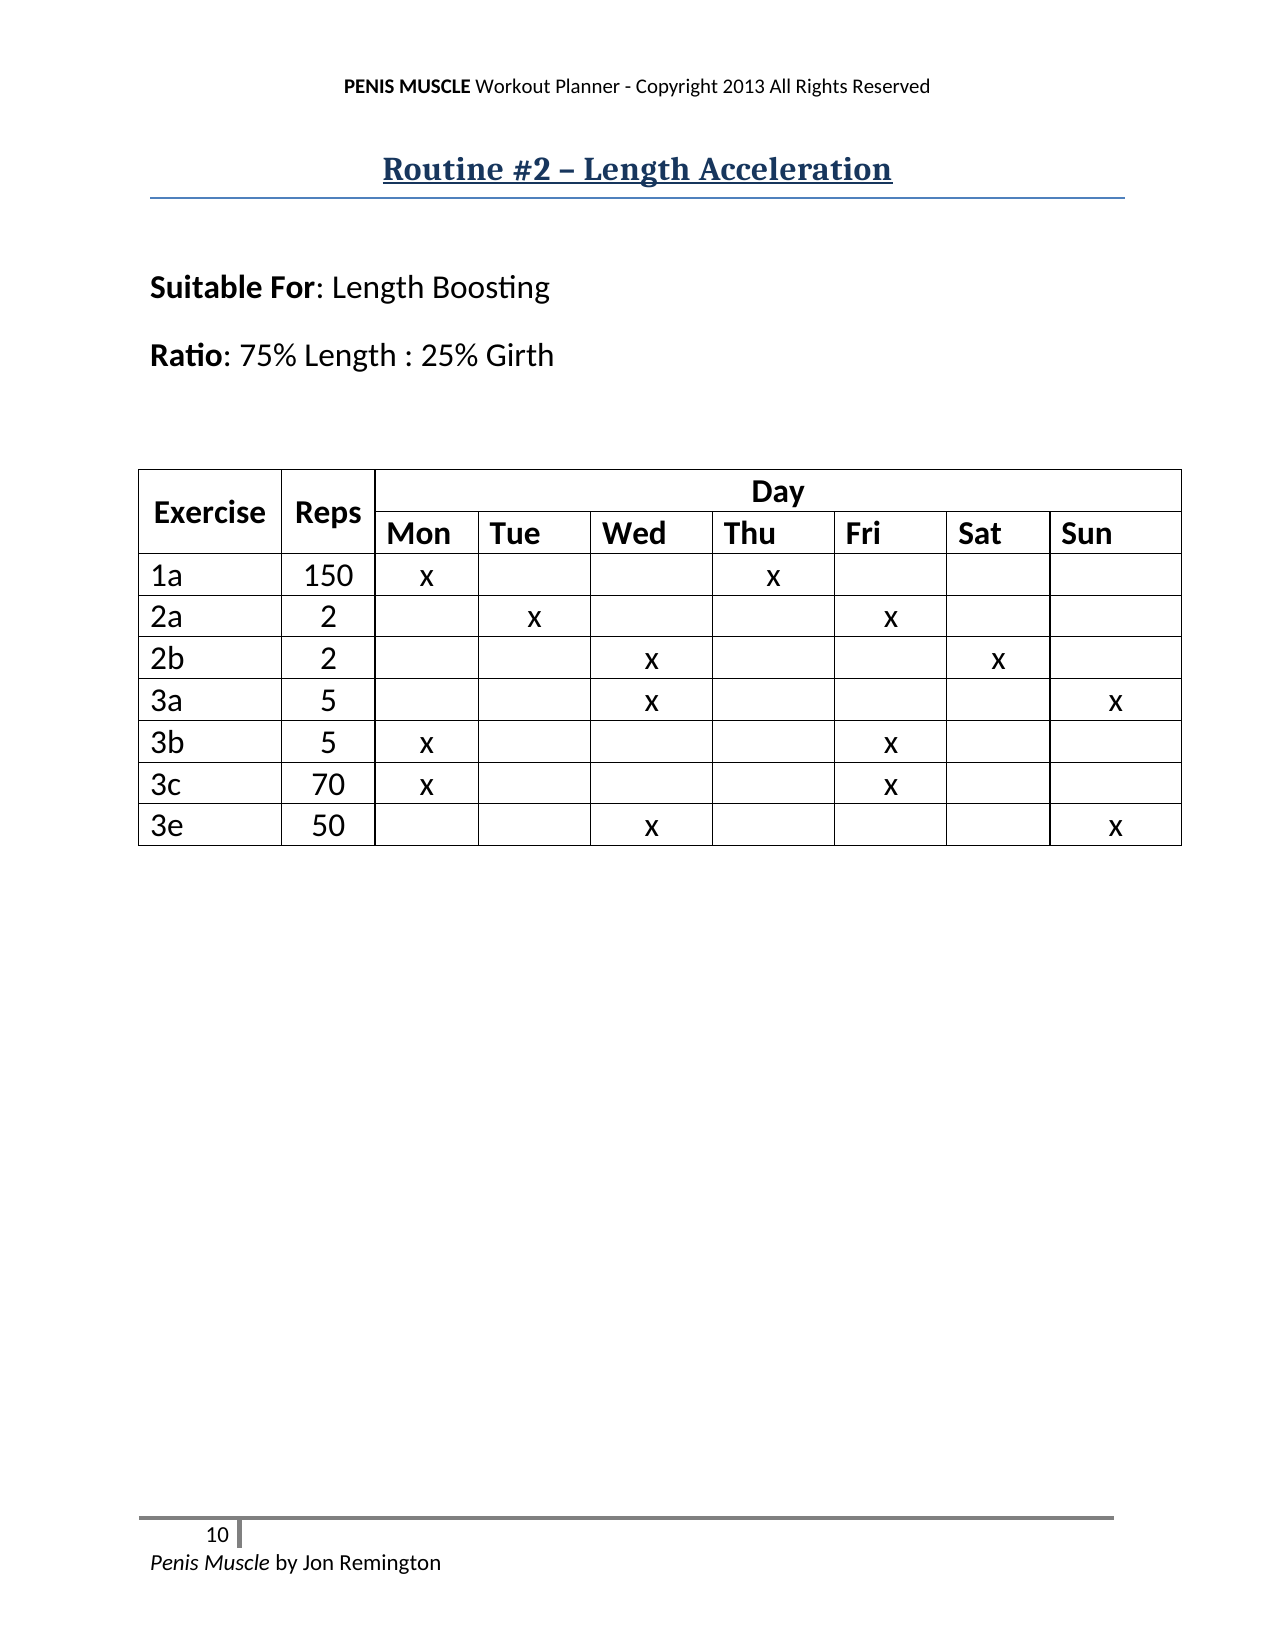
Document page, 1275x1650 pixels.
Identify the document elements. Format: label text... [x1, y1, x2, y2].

table_cell Sat [947, 512, 1049, 553]
table_cell [713, 763, 834, 803]
table_header Reps [282, 470, 374, 553]
table_cell [591, 554, 712, 594]
table_cell x [376, 554, 478, 594]
table_cell x [591, 679, 712, 720]
text Suitable For: Length Boosting [150, 266, 1125, 307]
table_cell [479, 637, 590, 678]
table_cell [376, 804, 478, 845]
table_cell [835, 637, 946, 678]
table_cell [1051, 637, 1181, 678]
table_cell [1051, 721, 1181, 762]
table_cell x [479, 596, 590, 636]
table_cell [591, 596, 712, 636]
table_cell [713, 596, 834, 636]
table_cell Mon [376, 512, 478, 553]
table_cell x [591, 804, 712, 845]
table_cell [479, 804, 590, 845]
table_cell x [1051, 679, 1181, 720]
table_cell Wed [591, 512, 712, 553]
table_cell 5 [282, 679, 374, 720]
table_cell [1051, 554, 1181, 594]
table_cell [947, 554, 1049, 594]
table_cell [835, 679, 946, 720]
table_cell [713, 637, 834, 678]
table_cell 3e [139, 804, 281, 845]
table_cell [835, 804, 946, 845]
table_cell 2 [282, 637, 374, 678]
table_cell 150 [282, 554, 374, 594]
table_cell [713, 721, 834, 762]
table_cell [376, 637, 478, 678]
table_cell 3c [139, 763, 281, 803]
table_cell Sun [1051, 512, 1181, 553]
table_cell [713, 804, 834, 845]
table_cell x [947, 637, 1049, 678]
table_cell [479, 554, 590, 594]
table_cell [1051, 763, 1181, 803]
table_cell 3b [139, 721, 281, 762]
table_cell x [591, 637, 712, 678]
table_cell x [376, 721, 478, 762]
table_cell [947, 679, 1049, 720]
table_cell x [835, 763, 946, 803]
table_cell 1a [139, 554, 281, 594]
table_cell x [835, 721, 946, 762]
table_cell [591, 721, 712, 762]
table_cell x [713, 554, 834, 594]
table_cell [479, 721, 590, 762]
table_cell Thu [713, 512, 834, 553]
table_cell [376, 679, 478, 720]
table_cell [591, 763, 712, 803]
table_cell 70 [282, 763, 374, 803]
table_cell [947, 763, 1049, 803]
table_cell x [1051, 804, 1181, 845]
table_cell 2 [282, 596, 374, 636]
table_cell 2b [139, 637, 281, 678]
table_header Day [376, 470, 1181, 511]
table_cell [947, 804, 1049, 845]
table_cell [947, 721, 1049, 762]
text Ratio: 75% Length : 25% Girth [150, 334, 1125, 375]
table_cell [1051, 596, 1181, 636]
table_cell Tue [479, 512, 590, 553]
table_cell x [835, 596, 946, 636]
subtitle Routine #2 – Length Acceleration [150, 150, 1125, 197]
table_cell 2a [139, 596, 281, 636]
table_cell [947, 596, 1049, 636]
table_cell [713, 679, 834, 720]
table_cell [835, 554, 946, 594]
table_cell 3a [139, 679, 281, 720]
table_header Exercise [139, 470, 281, 553]
table_cell [376, 596, 478, 636]
table_cell Fri [835, 512, 946, 553]
table_cell 50 [282, 804, 374, 845]
table_cell 5 [282, 721, 374, 762]
table_cell [479, 679, 590, 720]
table_cell [479, 763, 590, 803]
table_cell x [376, 763, 478, 803]
